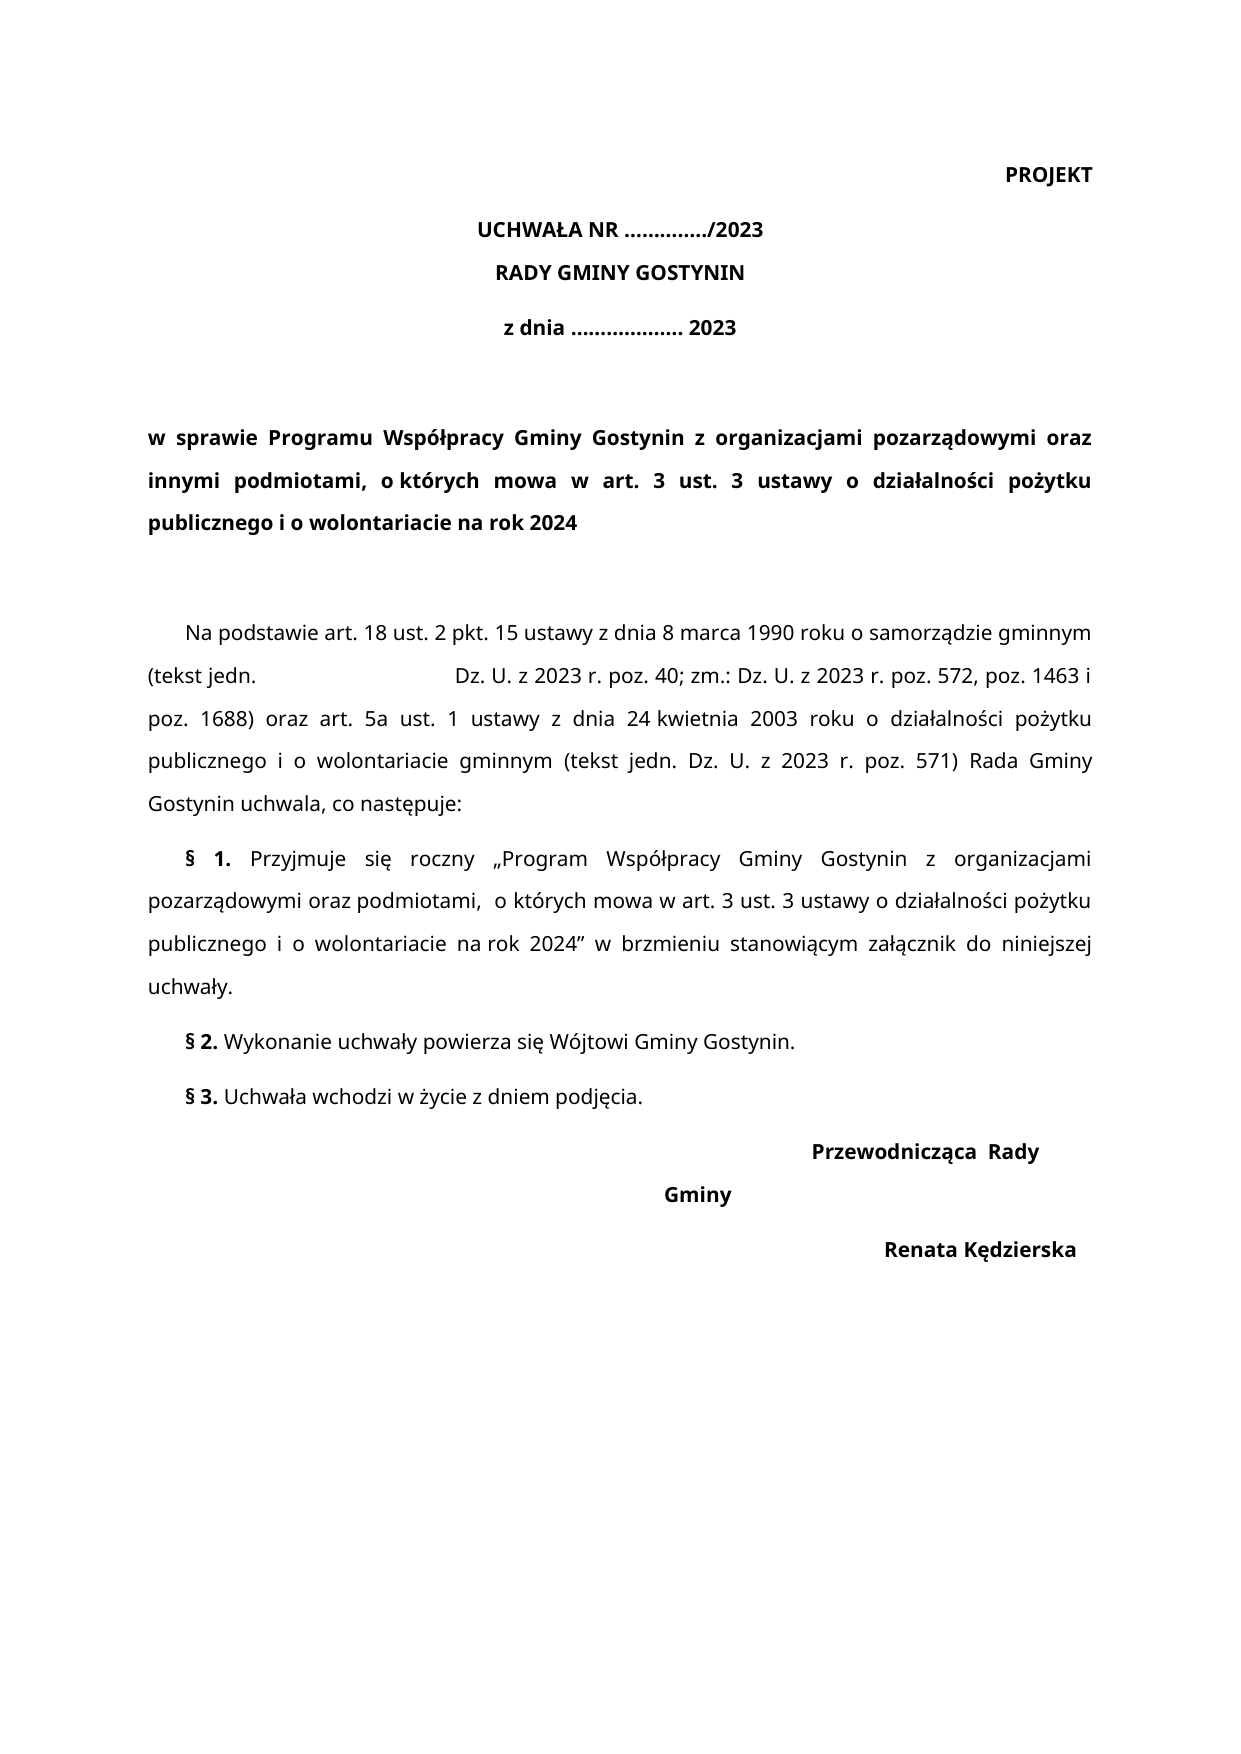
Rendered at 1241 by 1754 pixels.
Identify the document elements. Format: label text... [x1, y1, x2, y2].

text w sprawie Programu Współpracy Gminy Gostynin z organizacjami pozarządowymi oraz innymi podmiotami, o których mowa w art. 3 ust. 3 ustawy o działalności pożytku publicznego i o wolontariacie na rok 2024 [148, 423, 1093, 537]
text UCHWAŁA NR …………../2023 RADY GMINY GOSTYNIN [148, 215, 1093, 286]
text § 1. Przyjmuje się roczny „Program Współpracy Gminy Gostynin z organizacjami pozarządowymi oraz podmiotami, o których mowa w art. 3 ust. 3 ustawy o działalności pożytku publicznego i o wolontariacie na rok 2024” w brzmieniu stanowiącym załącznik do niniejszej uchwały. [148, 844, 1093, 1000]
text Renata Kędzierska [664, 1235, 1093, 1263]
text PROJEKT [148, 160, 1093, 188]
text z dnia ………………. 2023 [148, 313, 1093, 341]
text Na podstawie art. 18 ust. 2 pkt. 15 ustawy z dnia 8 marca 1990 roku o samorządzie gminnym (tekst jedn. Dz. U. z 2023 r. poz. 40; zm.: Dz. U. z 2023 r. poz. 572, poz. 1463 i poz. 1688) oraz art. 5a ust. 1 ustawy z dnia 24 kwietnia 2003 roku o działalności pożytku publicznego i o wolontariacie gminnym (tekst jedn. Dz. U. z 2023 r. poz. 571) Rada Gminy Gostynin uchwala, co następuje: [148, 618, 1093, 817]
text § 2. Wykonanie uchwały powierza się Wójtowi Gminy Gostynin. [148, 1027, 1093, 1055]
text § 3. Uchwała wchodzi w życie z dniem podjęcia. [148, 1082, 1093, 1111]
text Przewodnicząca Rady Gminy [664, 1137, 1093, 1208]
